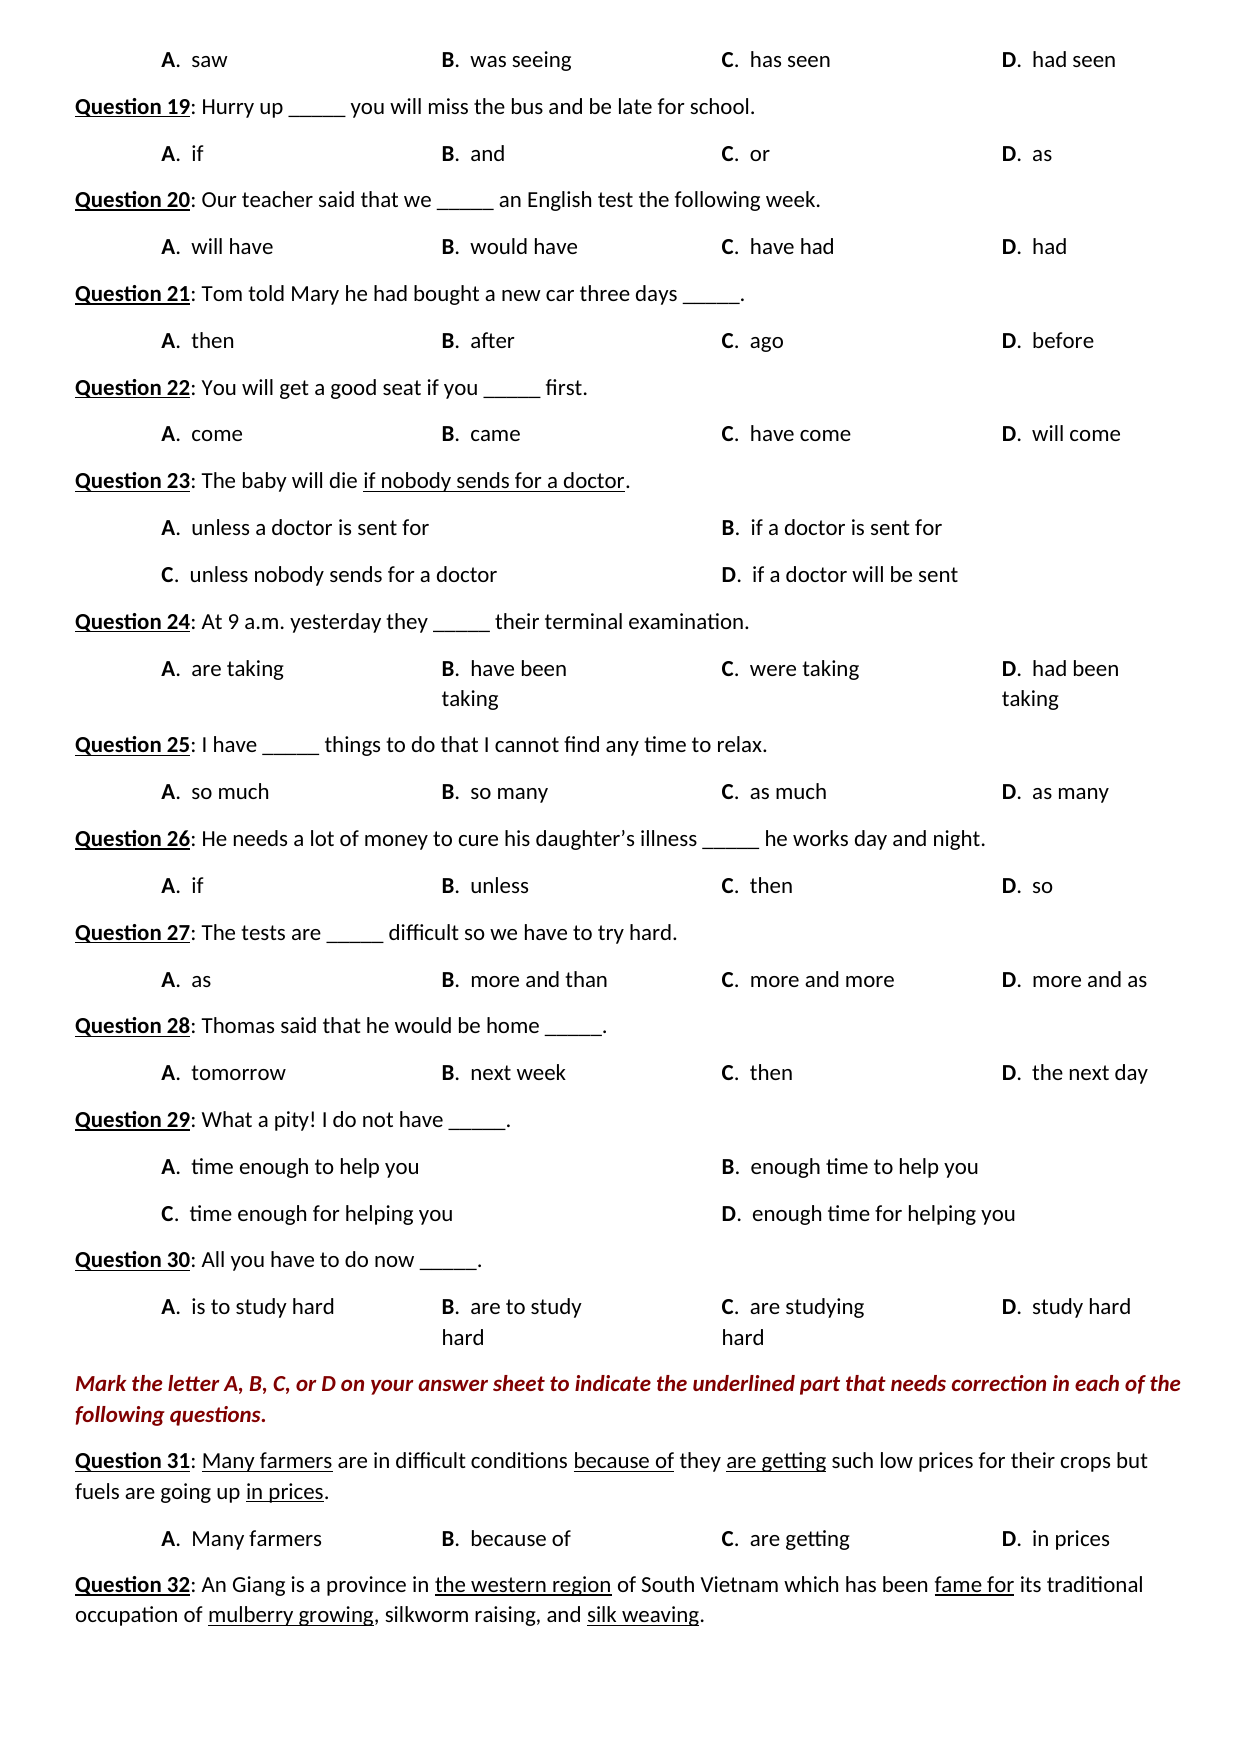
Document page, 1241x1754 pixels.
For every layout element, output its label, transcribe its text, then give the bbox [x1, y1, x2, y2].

table_header A. if [75, 871, 355, 918]
table_header D. as [915, 139, 1196, 185]
table_header C. ago [635, 326, 915, 373]
text Question 21: Tom told Mary he had bought a new car three days _____. [75, 279, 1195, 307]
table_header B. have been taking [355, 654, 635, 731]
text Question 24: At 9 a.m. yesterday they _____ their terminal examination. [75, 607, 1195, 635]
table_header D. had seen [915, 45, 1196, 92]
table_header C. has seen [635, 45, 915, 92]
table_header B. would have [355, 232, 635, 279]
table_header A. come [75, 420, 355, 466]
table_header C. then [635, 871, 915, 918]
table_header B. because of [355, 1524, 635, 1570]
table_header B. so many [355, 778, 635, 824]
table_header C. more and more [635, 965, 915, 1012]
table_cell D. enough time for helping you [635, 1199, 1196, 1246]
table_header A. saw [75, 45, 355, 92]
table_header B. came [355, 420, 635, 466]
text Question 19: Hurry up _____ you will miss the bus and be late for school. [75, 92, 1195, 120]
table_header A. time enough to help you [75, 1152, 635, 1199]
table_header C. then [635, 1059, 915, 1105]
table_header B. if a doctor is sent for [635, 513, 1196, 560]
table_header D. before [915, 326, 1196, 373]
table_header C. are getting [635, 1524, 915, 1570]
text Question 28: Thomas said that he would be home _____. [75, 1012, 1195, 1039]
table_header B. and [355, 139, 635, 185]
table_header B. next week [355, 1059, 635, 1105]
table_cell D. if a doctor will be sent [635, 560, 1196, 607]
table_cell C. time enough for helping you [75, 1199, 635, 1246]
table_header D. as many [915, 778, 1196, 824]
table_header D. so [915, 871, 1196, 918]
table_header A. then [75, 326, 355, 373]
text Question 30: All you have to do now _____. [75, 1246, 1195, 1274]
table_header B. are to study hard [355, 1293, 635, 1369]
table_header B. was seeing [355, 45, 635, 92]
table_header A. tomorrow [75, 1059, 355, 1105]
table_header C. as much [635, 778, 915, 824]
text Question 27: The tests are _____ difficult so we have to try hard. [75, 918, 1195, 946]
table_header B. unless [355, 871, 635, 918]
table_header D. more and as [915, 965, 1196, 1012]
table_header D. had [915, 232, 1196, 279]
text Question 22: You will get a good seat if you _____ first. [75, 373, 1195, 401]
text Question 32: An Giang is a province in the western region of South Vietnam which has been fame for its traditional occupation of mulberry growing, silkworm raising, and silk weaving. [75, 1570, 1195, 1629]
table_header A. Many farmers [75, 1524, 355, 1570]
table_cell C. unless nobody sends for a doctor [75, 560, 635, 607]
table_header C. were taking [635, 654, 915, 731]
table_header A. if [75, 139, 355, 185]
table_header C. or [635, 139, 915, 185]
text Question 20: Our teacher said that we _____ an English test the following week. [75, 185, 1195, 213]
table_header A. will have [75, 232, 355, 279]
text Question 25: I have _____ things to do that I cannot find any time to relax. [75, 731, 1195, 759]
table_header C. have come [635, 420, 915, 466]
text Question 31: Many farmers are in difficult conditions because of they are getting such low prices for their crops but fuels are going up in prices. [75, 1447, 1195, 1505]
table_header B. more and than [355, 965, 635, 1012]
table_header C. are studying hard [635, 1293, 915, 1369]
table_header C. have had [635, 232, 915, 279]
table_header D. had been taking [915, 654, 1196, 731]
table_header A. as [75, 965, 355, 1012]
text Question 29: What a pity! I do not have _____. [75, 1105, 1195, 1133]
text Mark the letter A, B, C, or D on your answer sheet to indicate the underlined part that needs correction in each of the following questions. [75, 1369, 1195, 1428]
table_header A. so much [75, 778, 355, 824]
table_header A. is to study hard [75, 1293, 355, 1369]
text Question 23: The baby will die if nobody sends for a doctor. [75, 466, 1195, 494]
table_header A. unless a doctor is sent for [75, 513, 635, 560]
table_header D. will come [915, 420, 1196, 466]
table_header D. study hard [915, 1293, 1196, 1369]
text Question 26: He needs a lot of money to cure his daughter’s illness _____ he works day and night. [75, 824, 1195, 852]
table_header A. are taking [75, 654, 355, 731]
table_header D. the next day [915, 1059, 1196, 1105]
table_header B. enough time to help you [635, 1152, 1196, 1199]
table_header D. in prices [915, 1524, 1196, 1570]
table_header B. after [355, 326, 635, 373]
